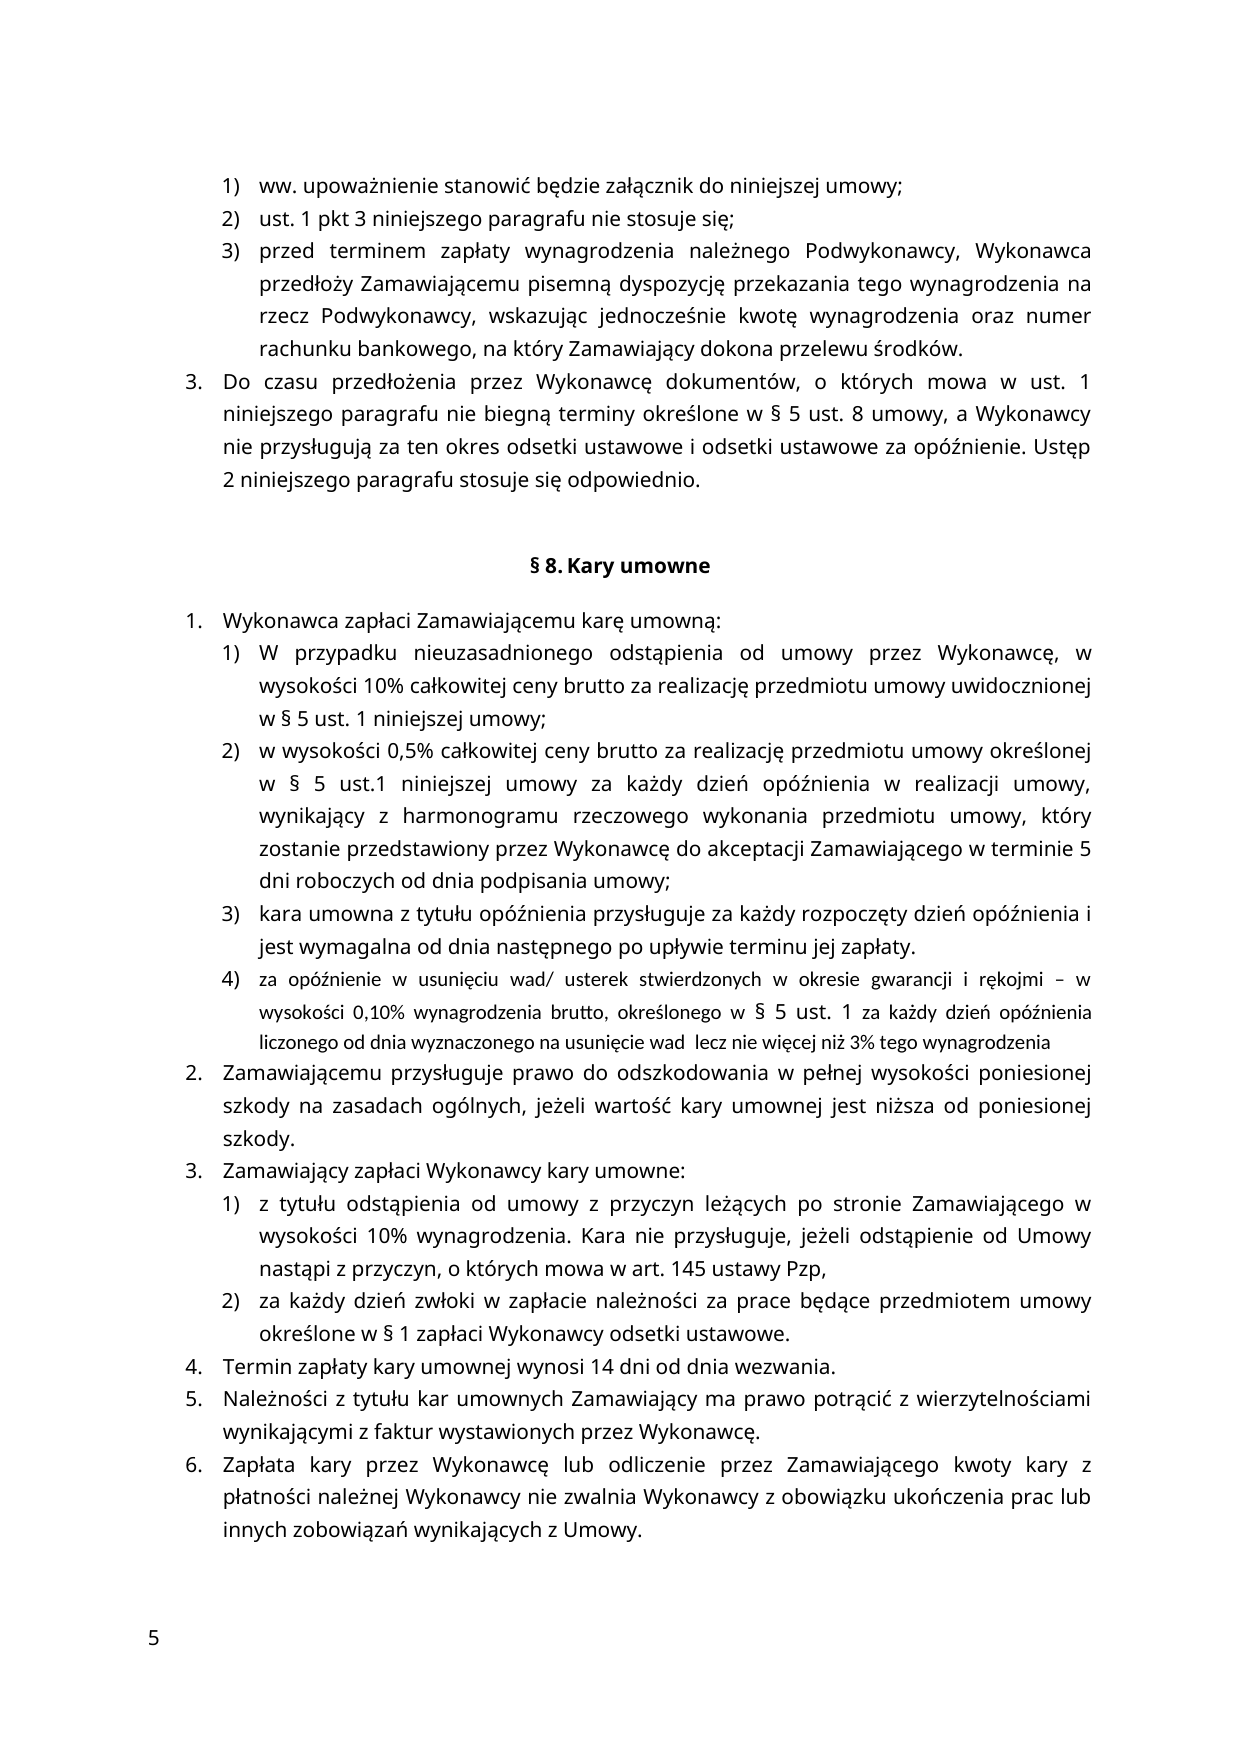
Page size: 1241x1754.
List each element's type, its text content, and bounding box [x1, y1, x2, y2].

list Należności z tytułu kar umownych Zamawiający ma prawo potrącić z wierzytelnościami wynikającymi z faktur wystawionych przez Wykonawcę. [185, 1384, 1092, 1446]
list za opóźnienie w usunięciu wad/ usterek stwierdzonych w okresie gwarancji i rękojmi – w wysokości 0,10% wynagrodzenia brutto, określonego w § 5 ust. 1 za każdy dzień opóźnienia liczonego od dnia wyznaczonego na usunięcie wad lecz nie więcej niż 3% tego wynagrodzenia [221, 964, 1092, 1055]
list w wysokości 0,5% całkowitej ceny brutto za realizację przedmiotu umowy określonej w § 5 ust.1 niniejszej umowy za każdy dzień opóźnienia w realizacji umowy, wynikający z harmonogramu rzeczowego wykonania przedmiotu umowy, który zostanie przedstawiony przez Wykonawcę do akceptacji Zamawiającego w terminie 5 dni roboczych od dnia podpisania umowy; [221, 736, 1092, 895]
list Do czasu przedłożenia przez Wykonawcę dokumentów, o których mowa w ust. 1 niniejszego paragrafu nie biegną terminy określone w § 5 ust. 8 umowy, a Wykonawcy nie przysługują za ten okres odsetki ustawowe i odsetki ustawowe za opóźnienie. Ustęp 2 niniejszego paragrafu stosuje się odpowiednio. [185, 367, 1092, 493]
list Zapłata kary przez Wykonawcę lub odliczenie przez Zamawiającego kwoty kary z płatności należnej Wykonawcy nie zwalnia Wykonawcy z obowiązku ukończenia prac lub innych zobowiązań wynikających z Umowy. [185, 1450, 1092, 1543]
list Zamawiającemu przysługuje prawo do odszkodowania w pełnej wysokości poniesionej szkody na zasadach ogólnych, jeżeli wartość kary umownej jest niższa od poniesionej szkody. [185, 1058, 1092, 1152]
list ww. upoważnienie stanowić będzie załącznik do niniejszej umowy; [221, 171, 1092, 200]
list za każdy dzień zwłoki w zapłacie należności za prace będące przedmiotem umowy określone w § 1 zapłaci Wykonawcy odsetki ustawowe. [221, 1287, 1092, 1348]
list ust. 1 pkt 3 niniejszego paragrafu nie stosuje się; [221, 204, 1092, 232]
list Termin zapłaty kary umownej wynosi 14 dni od dnia wezwania. [185, 1352, 1092, 1380]
subtitle Kary umowne [148, 551, 1092, 579]
list z tytułu odstąpienia od umowy z przyczyn leżących po stronie Zamawiającego w wysokości 10% wynagrodzenia. Kara nie przysługuje, jeżeli odstąpienie od Umowy nastąpi z przyczyn, o których mowa w art. 145 ustawy Pzp, [221, 1189, 1092, 1282]
list W przypadku nieuzasadnionego odstąpienia od umowy przez Wykonawcę, w wysokości 10% całkowitej ceny brutto za realizację przedmiotu umowy uwidocznionej w § 5 ust. 1 niniejszej umowy; [221, 638, 1092, 732]
list przed terminem zapłaty wynagrodzenia należnego Podwykonawcy, Wykonawca przedłoży Zamawiającemu pisemną dyspozycję przekazania tego wynagrodzenia na rzecz Podwykonawcy, wskazując jednocześnie kwotę wynagrodzenia oraz numer rachunku bankowego, na który Zamawiający dokona przelewu środków. [221, 236, 1092, 363]
list Wykonawca zapłaci Zamawiającemu karę umowną: [185, 606, 1092, 634]
list Zamawiający zapłaci Wykonawcy kary umowne: [185, 1156, 1092, 1185]
list kara umowna z tytułu opóźnienia przysługuje za każdy rozpoczęty dzień opóźnienia i jest wymagalna od dnia następnego po upływie terminu jej zapłaty. [221, 899, 1092, 960]
